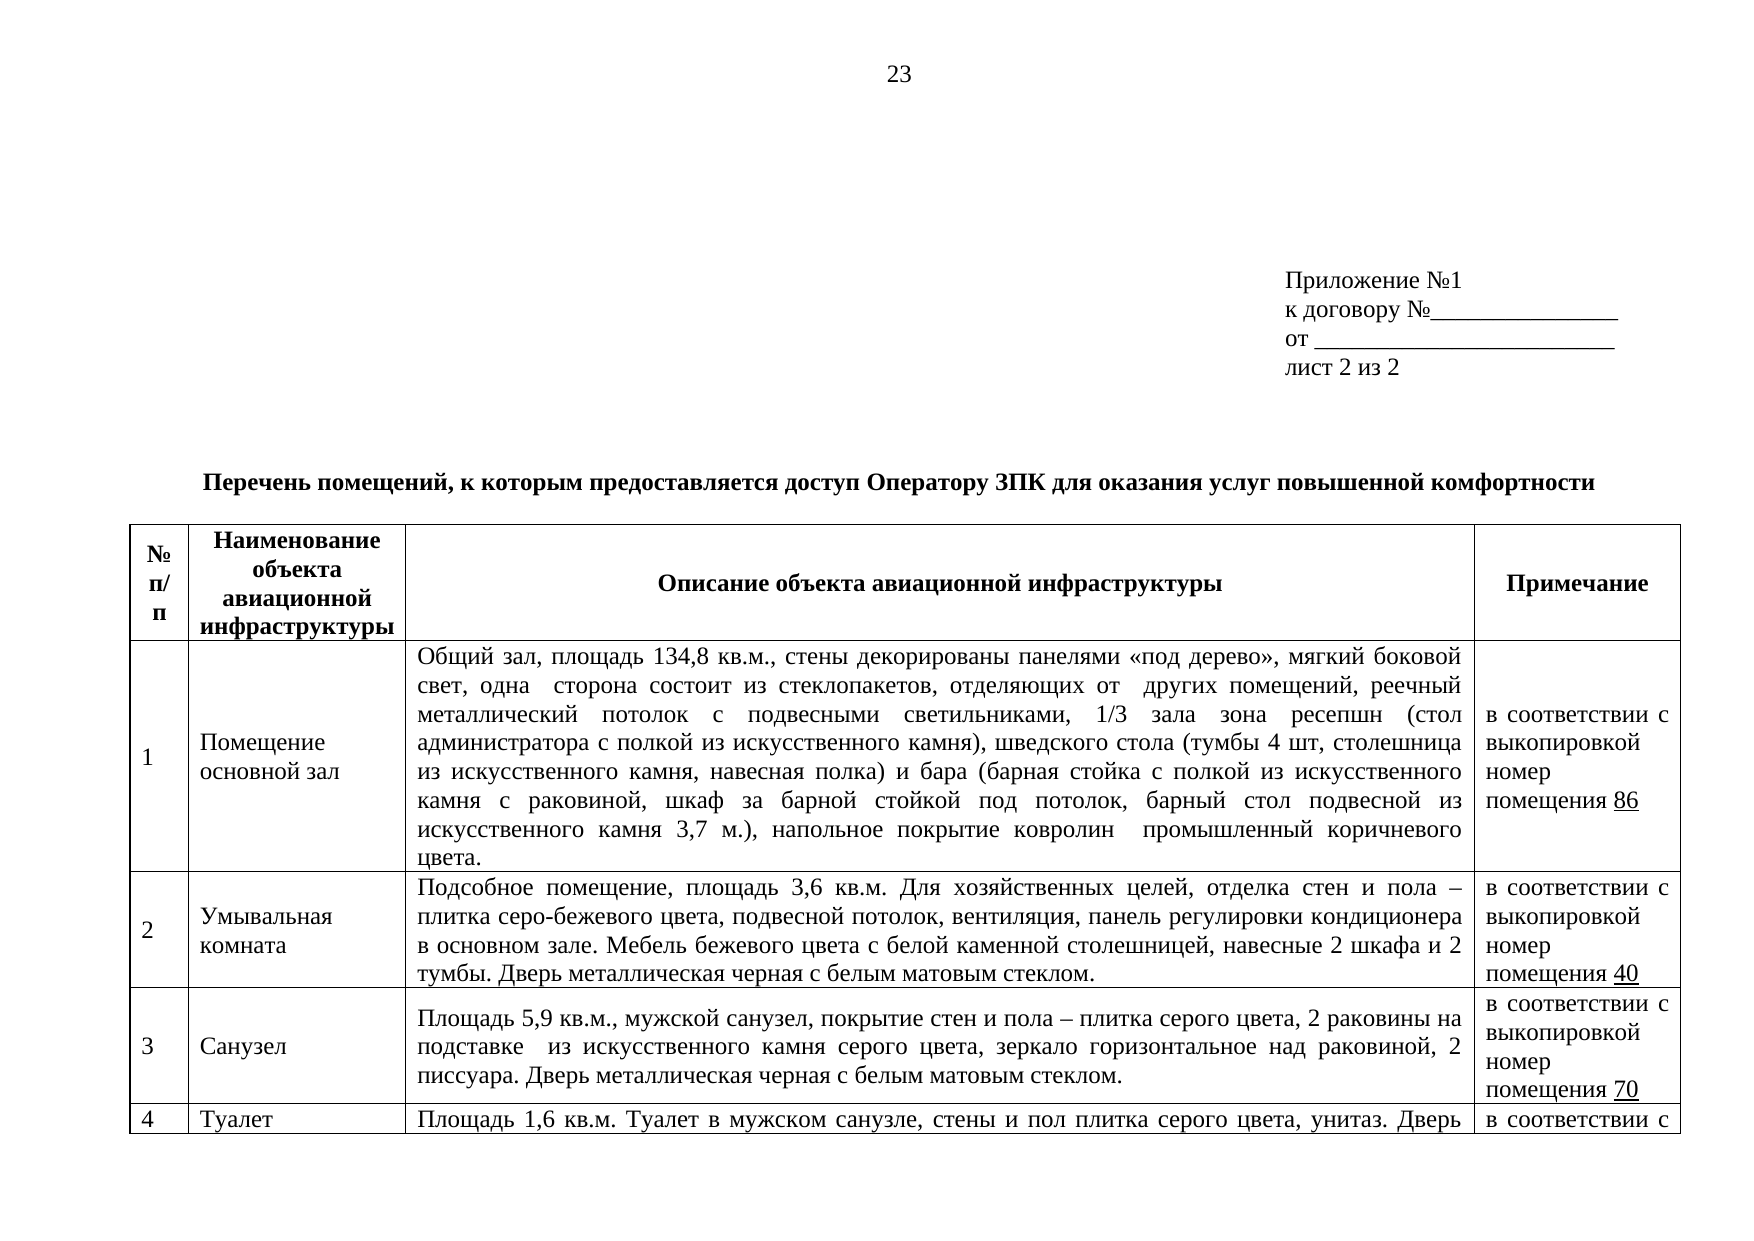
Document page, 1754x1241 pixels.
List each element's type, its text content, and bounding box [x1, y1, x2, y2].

text лист 2 из 2 [1285, 352, 1680, 380]
table_header Описание объекта авиационной инфраструктуры [406, 525, 1474, 640]
text Приложение №1 [1285, 265, 1680, 294]
table_cell в соответствии с выкопировкой номер помещения 86 [1475, 641, 1680, 871]
text к договору №_______________ [1285, 294, 1680, 323]
table_header Наименование объекта авиационной инфраструктуры [189, 525, 405, 640]
table_cell Санузел [189, 988, 405, 1103]
text Перечень помещений, к которым предоставляется доступ Оператору ЗПК для оказания услуг повышенной комфортности [118, 467, 1680, 495]
table_cell 3 [131, 988, 188, 1103]
table_header № п/п [131, 525, 188, 640]
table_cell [406, 1104, 1474, 1133]
table_cell Умывальная комната [189, 872, 405, 987]
table_cell в соответствии с выкопировкой номер помещения 40 [1475, 872, 1680, 987]
table_cell 1 [131, 641, 188, 871]
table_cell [1475, 1104, 1680, 1133]
table_cell 4 [131, 1104, 188, 1133]
table_cell Общий зал, площадь 134,8 кв.м., стены декорированы панелями «под дерево», мягкий боковой свет, одна сторона состоит из стеклопакетов, отделяющих от других помещений, реечный металлический потолок с подвесными светильниками, 1/3 зала зона ресепшн (стол администратора с полкой из искусственного камня), шведского стола (тумбы 4 шт, столешница из искусственного камня, навесная полка) и бара (барная стойка с полкой из искусственного камня с раковиной, шкаф за барной стойкой под потолок, барный стол подвесной из искусственного камня .), напольное покрытие ковролин промышленный коричневого цвета. [406, 641, 1474, 871]
table_header Примечание [1475, 525, 1680, 640]
table_cell в соответствии с выкопировкой номер помещения 70 [1475, 988, 1680, 1103]
table_cell Подсобное помещение, площадь 3,6 кв.м. Для хозяйственных целей, отделка стен и пола – плитка серо-бежевого цвета, подвесной потолок, вентиляция, панель регулировки кондиционера в основном зале. Мебель бежевого цвета с белой каменной столешницей, навесные 2 шкафа и 2 тумбы. Дверь металлическая черная с белым матовым стеклом. [406, 872, 1474, 987]
table_cell 2 [131, 872, 188, 987]
table_cell Туалет [189, 1104, 405, 1133]
table_cell Помещение основной зал [189, 641, 405, 871]
table_cell Площадь 5,9 кв.м., мужской санузел, покрытие стен и пола – плитка серого цвета, 2 раковины на подставке из искусственного камня серого цвета, зеркало горизонтальное над раковиной, 2 писсуара. Дверь металлическая черная с белым матовым стеклом. [406, 988, 1474, 1103]
text от ________________________ [1285, 323, 1680, 352]
